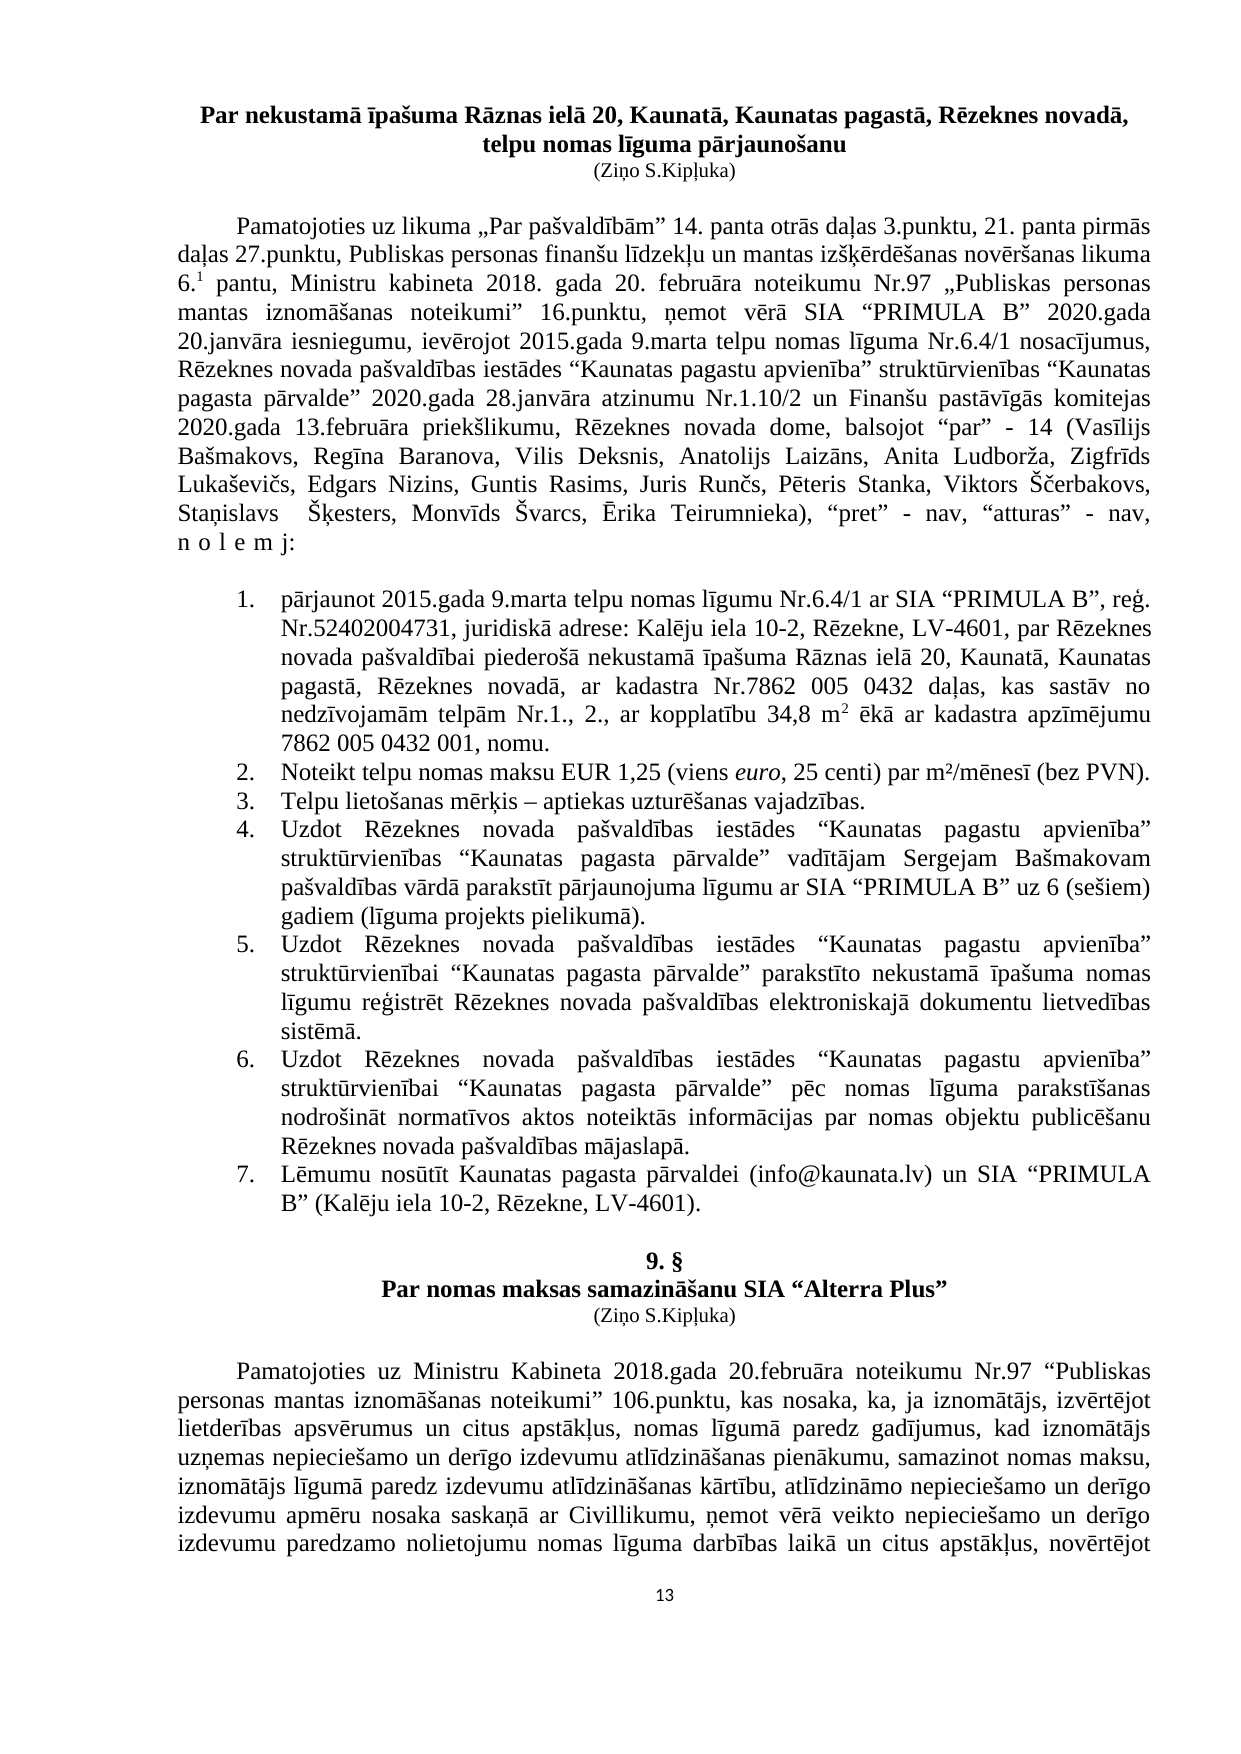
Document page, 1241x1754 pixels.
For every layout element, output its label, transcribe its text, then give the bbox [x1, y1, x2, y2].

list Uzdot Rēzeknes novada pašvaldības iestādes “Kaunatas pagastu apvienība” struktūrvienībai “Kaunatas pagasta pārvalde” pēc nomas līguma parakstīšanas nodrošināt normatīvos aktos noteiktās informācijas par nomas objektu publicēšanu Rēzeknes novada pašvaldības mājaslapā. [236, 1044, 1152, 1159]
text Par nekustamā īpašuma Rāznas ielā 20, Kaunatā, Kaunatas pagastā, Rēzeknes novadā, telpu nomas līguma pārjaunošanu [177, 100, 1152, 158]
list Uzdot Rēzeknes novada pašvaldības iestādes “Kaunatas pagastu apvienība” struktūrvienībai “Kaunatas pagasta pārvalde” parakstīto nekustamā īpašuma nomas līgumu reģistrēt Rēzeknes novada pašvaldības elektroniskajā dokumentu lietvedības sistēmā. [236, 929, 1152, 1044]
list Telpu lietošanas mērķis – aptiekas uzturēšanas vajadzības. [236, 786, 1152, 814]
list pārjaunot 2015.gada 9.marta telpu nomas līgumu Nr.6.4/1 ar SIA “PRIMULA B”, reģ. Nr.52402004731, juridiskā adrese: Kalēju iela 10-2, Rēzekne, LV-4601, par Rēzeknes novada pašvaldībai piederošā nekustamā īpašuma Rāznas ielā 20, Kaunatā, Kaunatas pagastā, Rēzeknes novadā, ar kadastra Nr.7862 005 0432 daļas, kas sastāv no nedzīvojamām telpām Nr.1., 2., ar kopplatību 34,8 m2 ēkā ar kadastra apzīmējumu 7862 005 0432 001, nomu. [236, 584, 1152, 757]
list Lēmumu nosūtīt Kaunatas pagasta pārvaldei (info@kaunata.lv) un SIA “PRIMULA B” (Kalēju iela 10-2, Rēzekne, LV-4601). [236, 1159, 1152, 1217]
list Uzdot Rēzeknes novada pašvaldības iestādes “Kaunatas pagastu apvienība” struktūrvienības “Kaunatas pagasta pārvalde” vadītājam Sergejam Bašmakovam pašvaldības vārdā parakstīt pārjaunojuma līgumu ar SIA “PRIMULA B” uz 6 (sešiem) gadiem (līguma projekts pielikumā). [236, 814, 1152, 929]
list § [177, 1246, 1152, 1274]
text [177, 1356, 1152, 1557]
text (Ziņo S.Kipļuka) [177, 1303, 1152, 1327]
list Noteikt telpu nomas maksu EUR 1,25 (viens euro, 25 centi) par m²/mēnesī (bez PVN). [236, 757, 1152, 786]
text Par nomas maksas samazināšanu SIA “Alterra Plus” [177, 1274, 1152, 1303]
text (Ziņo S.Kipļuka) [177, 158, 1152, 182]
text Pamatojoties uz likuma „Par pašvaldībām” 14. panta otrās daļas 3.punktu, 21. panta pirmās daļas 27.punktu, Publiskas personas finanšu līdzekļu un mantas izšķērdēšanas novēršanas likuma 6.1 pantu, Ministru kabineta 2018. gada 20. februāra noteikumu Nr.97 „Publiskas personas mantas iznomāšanas noteikumi” 16.punktu, ņemot vērā SIA “PRIMULA B” 2020.gada 20.janvāra iesniegumu, ievērojot 2015.gada 9.marta telpu nomas līguma Nr.6.4/1 nosacījumus, Rēzeknes novada pašvaldības iestādes “Kaunatas pagastu apvienība” struktūrvienības “Kaunatas pagasta pārvalde” 2020.gada 28.janvāra atzinumu Nr.1.10/2 un Finanšu pastāvīgās komitejas 2020.gada 13.februāra priekšlikumu, Rēzeknes novada dome, balsojot “par” - 14 (Vasīlijs Bašmakovs, Regīna Baranova, Vilis Deksnis, Anatolijs Laizāns, Anita Ludborža, Zigfrīds Lukaševičs, Edgars Nizins, Guntis Rasims, Juris Runčs, Pēteris Stanka, Viktors Ščerbakovs, Staņislavs Šķesters, Monvīds Švarcs, Ērika Teirumnieka), “pret” - nav, “atturas” - nav, nolemj: [177, 211, 1152, 556]
